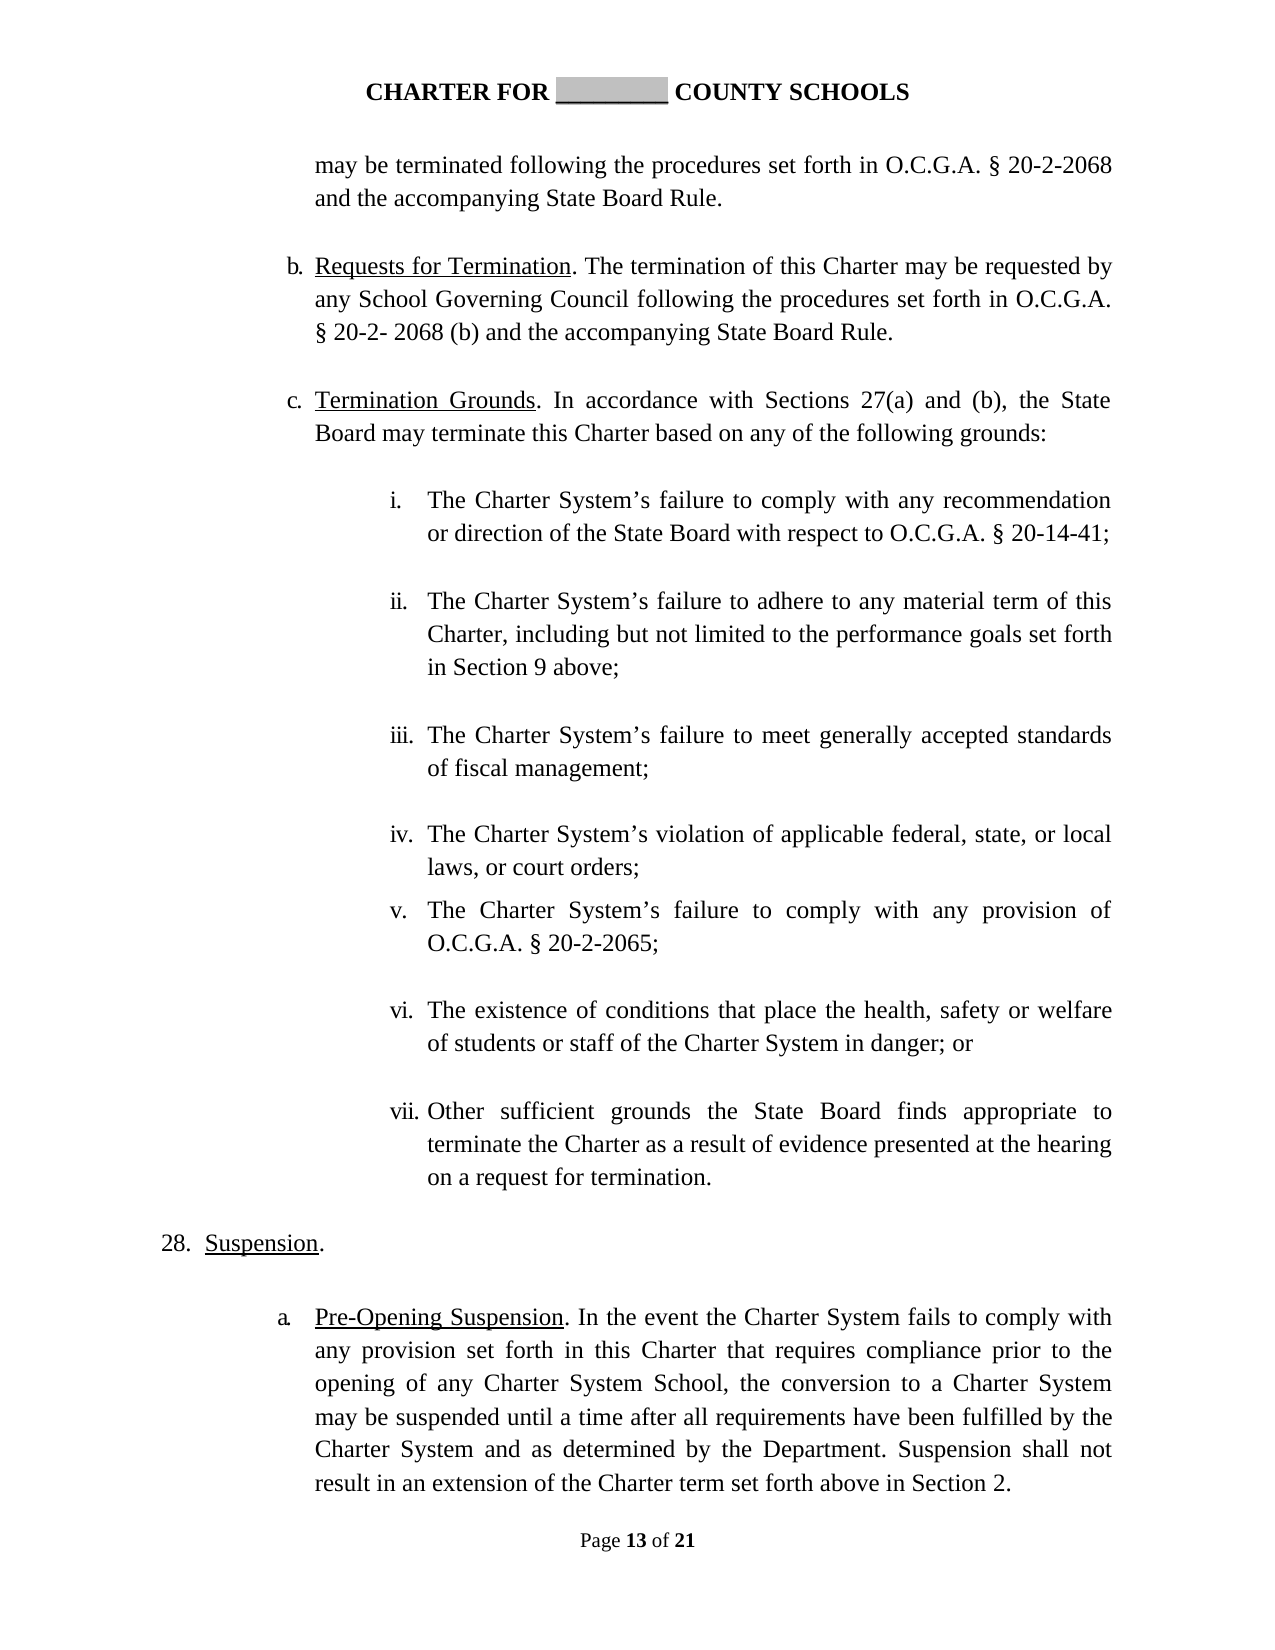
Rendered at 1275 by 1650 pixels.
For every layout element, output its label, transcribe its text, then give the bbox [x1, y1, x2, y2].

list The Charter System’s violation of applicable federal, state, or local laws, or court orders; [389, 819, 1113, 881]
list The existence of conditions that place the health, safety or welfare of students or staff of the Charter System in danger; or [389, 995, 1113, 1057]
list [287, 150, 1113, 212]
list Other sufficient grounds the State Board finds appropriate to terminate the Charter as a result of evidence presented at the hearing on a request for termination. [389, 1096, 1113, 1191]
list The Charter System’s failure to comply with any provision of O.C.G.A. § 20-2-2065; [389, 895, 1112, 957]
list Suspension. [161, 1228, 1125, 1257]
list The Charter System’s failure to meet generally accepted standards of fiscal management; [389, 720, 1113, 782]
list Pre-Opening Suspension. In the event the Charter System fails to comply with any provision set forth in this Charter that requires compliance prior to the opening of any Charter System School, the conversion to a Charter System may be suspended until a time after all requirements have been fulfilled by the Charter System and as determined by the Department. Suspension shall not result in an extension of the Charter term set forth above in Section 2. [277, 1302, 1113, 1496]
list Requests for Termination. The termination of this Charter may be requested by any School Governing Council following the procedures set forth in O.C.G.A. § 20-2- 2068 (b) and the accompanying State Board Rule. [287, 251, 1113, 346]
list The Charter System’s failure to adhere to any material term of this Charter, including but not limited to the performance goals set forth in Section 9 above; [389, 586, 1113, 681]
list Termination Grounds. In accordance with Sections 27(a) and (b), the State Board may terminate this Charter based on any of the following grounds: [287, 385, 1112, 446]
list The Charter System’s failure to comply with any recommendation or direction of the State Board with respect to O.C.G.A. § 20-14-41; [389, 485, 1112, 547]
